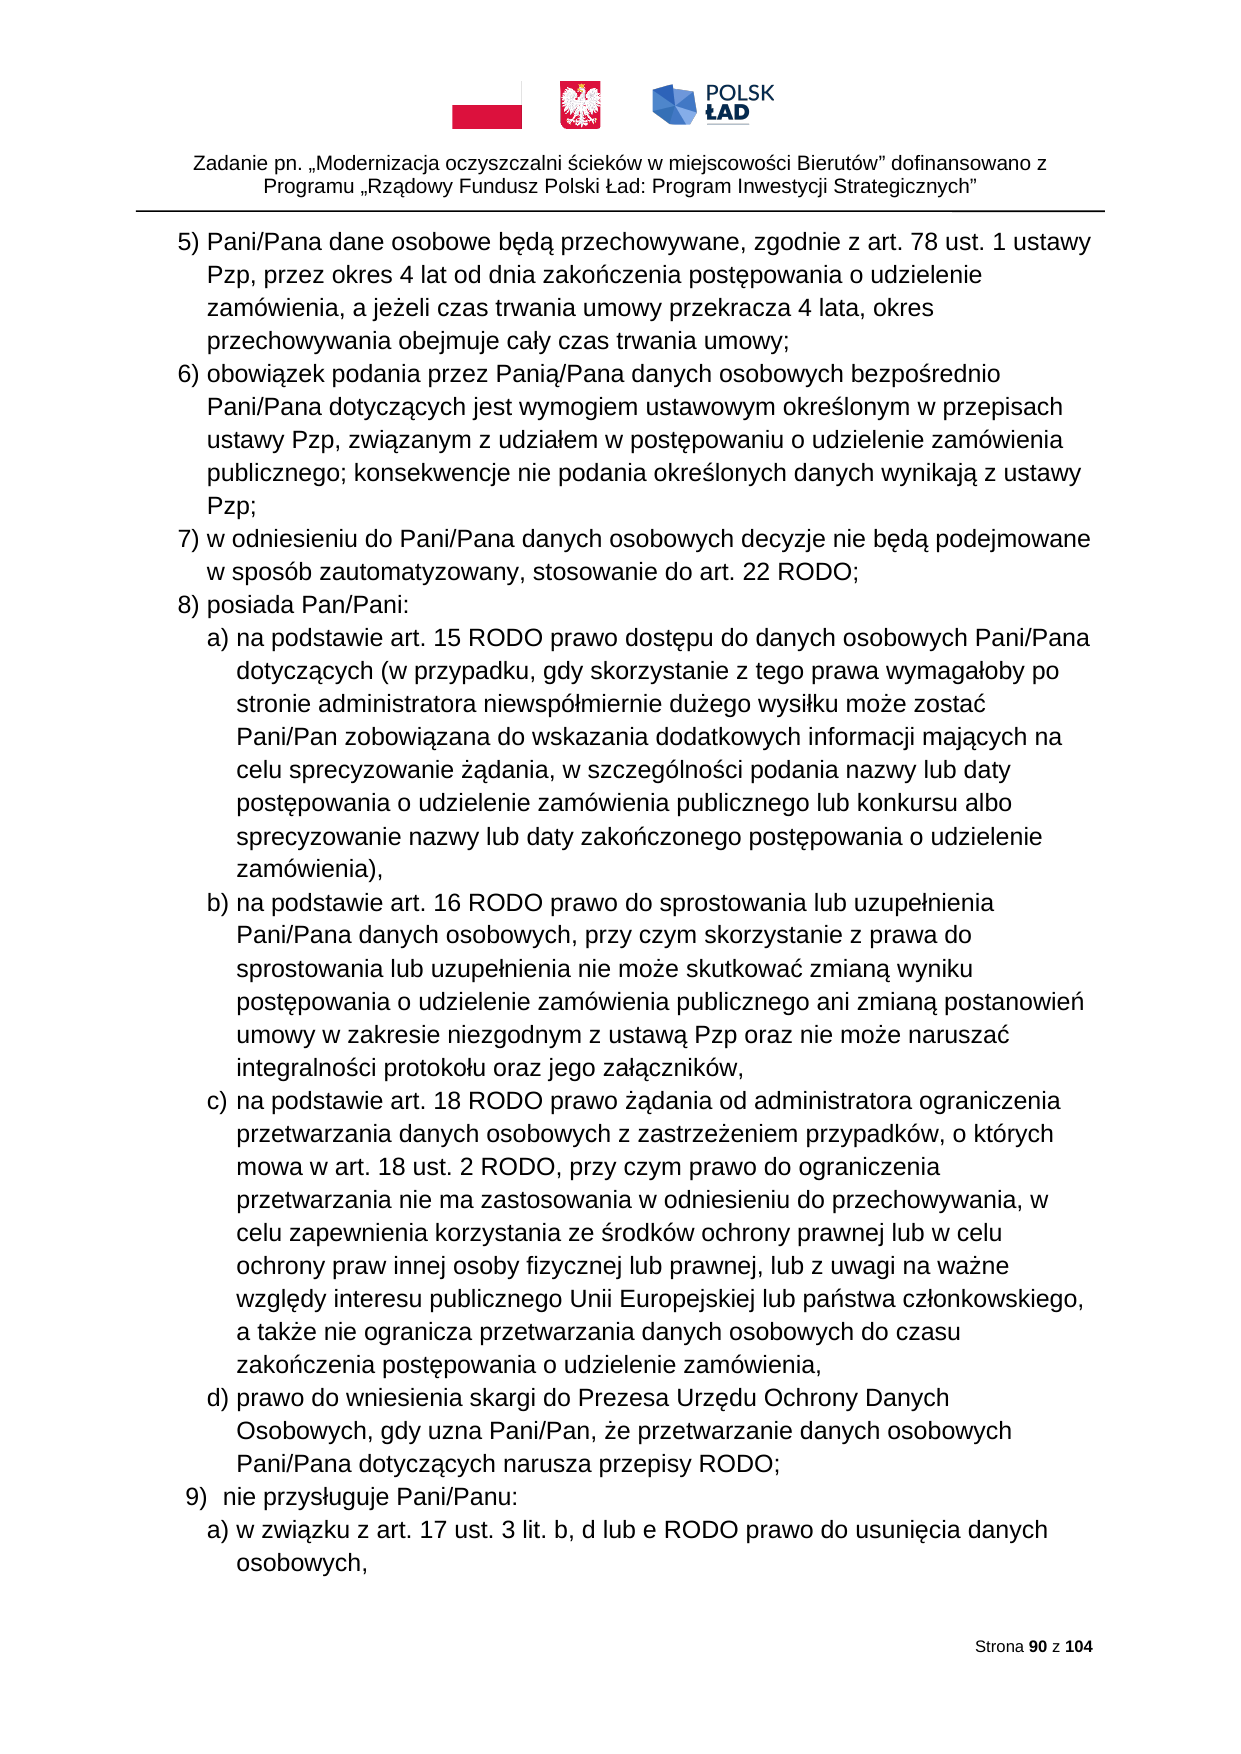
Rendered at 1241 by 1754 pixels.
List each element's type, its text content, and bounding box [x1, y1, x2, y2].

list posiada Pan/Pani: [177, 590, 1093, 619]
list obowiązek podania przez Panią/Pana danych osobowych bezpośrednio Pani/Pana dotyczących jest wymogiem ustawowym określonym w przepisach ustawy Pzp, związanym z udziałem w postępowaniu o udzielenie zamówienia publicznego; konsekwencje nie podania określonych danych wynikają z ustawy Pzp; [177, 359, 1093, 520]
list Pani/Pana dane osobowe będą przechowywane, zgodnie z art. 78 ust. 1 ustawy Pzp, przez okres 4 lat od dnia zakończenia postępowania o udzielenie zamówienia, a jeżeli czas trwania umowy przekracza 4 lata, okres przechowywania obejmuje cały czas trwania umowy; [177, 227, 1093, 355]
list prawo do wniesienia skargi do Prezesa Urzędu Ochrony Danych Osobowych, gdy uzna Pani/Pan, że przetwarzanie danych osobowych Pani/Pana dotyczących narusza przepisy RODO; [207, 1383, 1093, 1478]
list na podstawie art. 16 RODO prawo do sprostowania lub uzupełnienia Pani/Pana danych osobowych, przy czym skorzystanie z prawa do sprostowania lub uzupełnienia nie może skutkować zmianą wyniku postępowania o udzielenie zamówienia publicznego ani zmianą postanowień umowy w zakresie niezgodnym z ustawą Pzp oraz nie może naruszać integralności protokołu oraz jego załączników, [207, 887, 1093, 1081]
picture [450, 81, 600, 129]
list w odniesieniu do Pani/Pana danych osobowych decyzje nie będą podejmowane w sposób zautomatyzowany, stosowanie do art. 22 RODO; [177, 524, 1093, 586]
list w związku z art. 17 ust. 3 lit. b, d lub e RODO prawo do usunięcia danych osobowych, [207, 1515, 1093, 1577]
picture [652, 84, 774, 125]
list na podstawie art. 15 RODO prawo dostępu do danych osobowych Pani/Pana dotyczących (w przypadku, gdy skorzystanie z tego prawa wymagałoby po stronie administratora niewspółmiernie dużego wysiłku może zostać Pani/Pan zobowiązana do wskazania dodatkowych informacji mających na celu sprecyzowanie żądania, w szczególności podania nazwy lub daty postępowania o udzielenie zamówienia publicznego lub konkursu albo sprecyzowanie nazwy lub daty zakończonego postępowania o udzielenie zamówienia), [207, 623, 1093, 883]
list nie przysługuje Pani/Panu: [185, 1482, 1093, 1511]
list na podstawie art. 18 RODO prawo żądania od administratora ograniczenia przetwarzania danych osobowych z zastrzeżeniem przypadków, o których mowa w art. 18 ust. 2 RODO, przy czym prawo do ograniczenia przetwarzania nie ma zastosowania w odniesieniu do przechowywania, w celu zapewnienia korzystania ze środków ochrony prawnej lub w celu ochrony praw innej osoby fizycznej lub prawnej, lub z uwagi na ważne względy interesu publicznego Unii Europejskiej lub państwa członkowskiego, a także nie ogranicza przetwarzania danych osobowych do czasu zakończenia postępowania o udzielenie zamówienia, [207, 1086, 1093, 1378]
